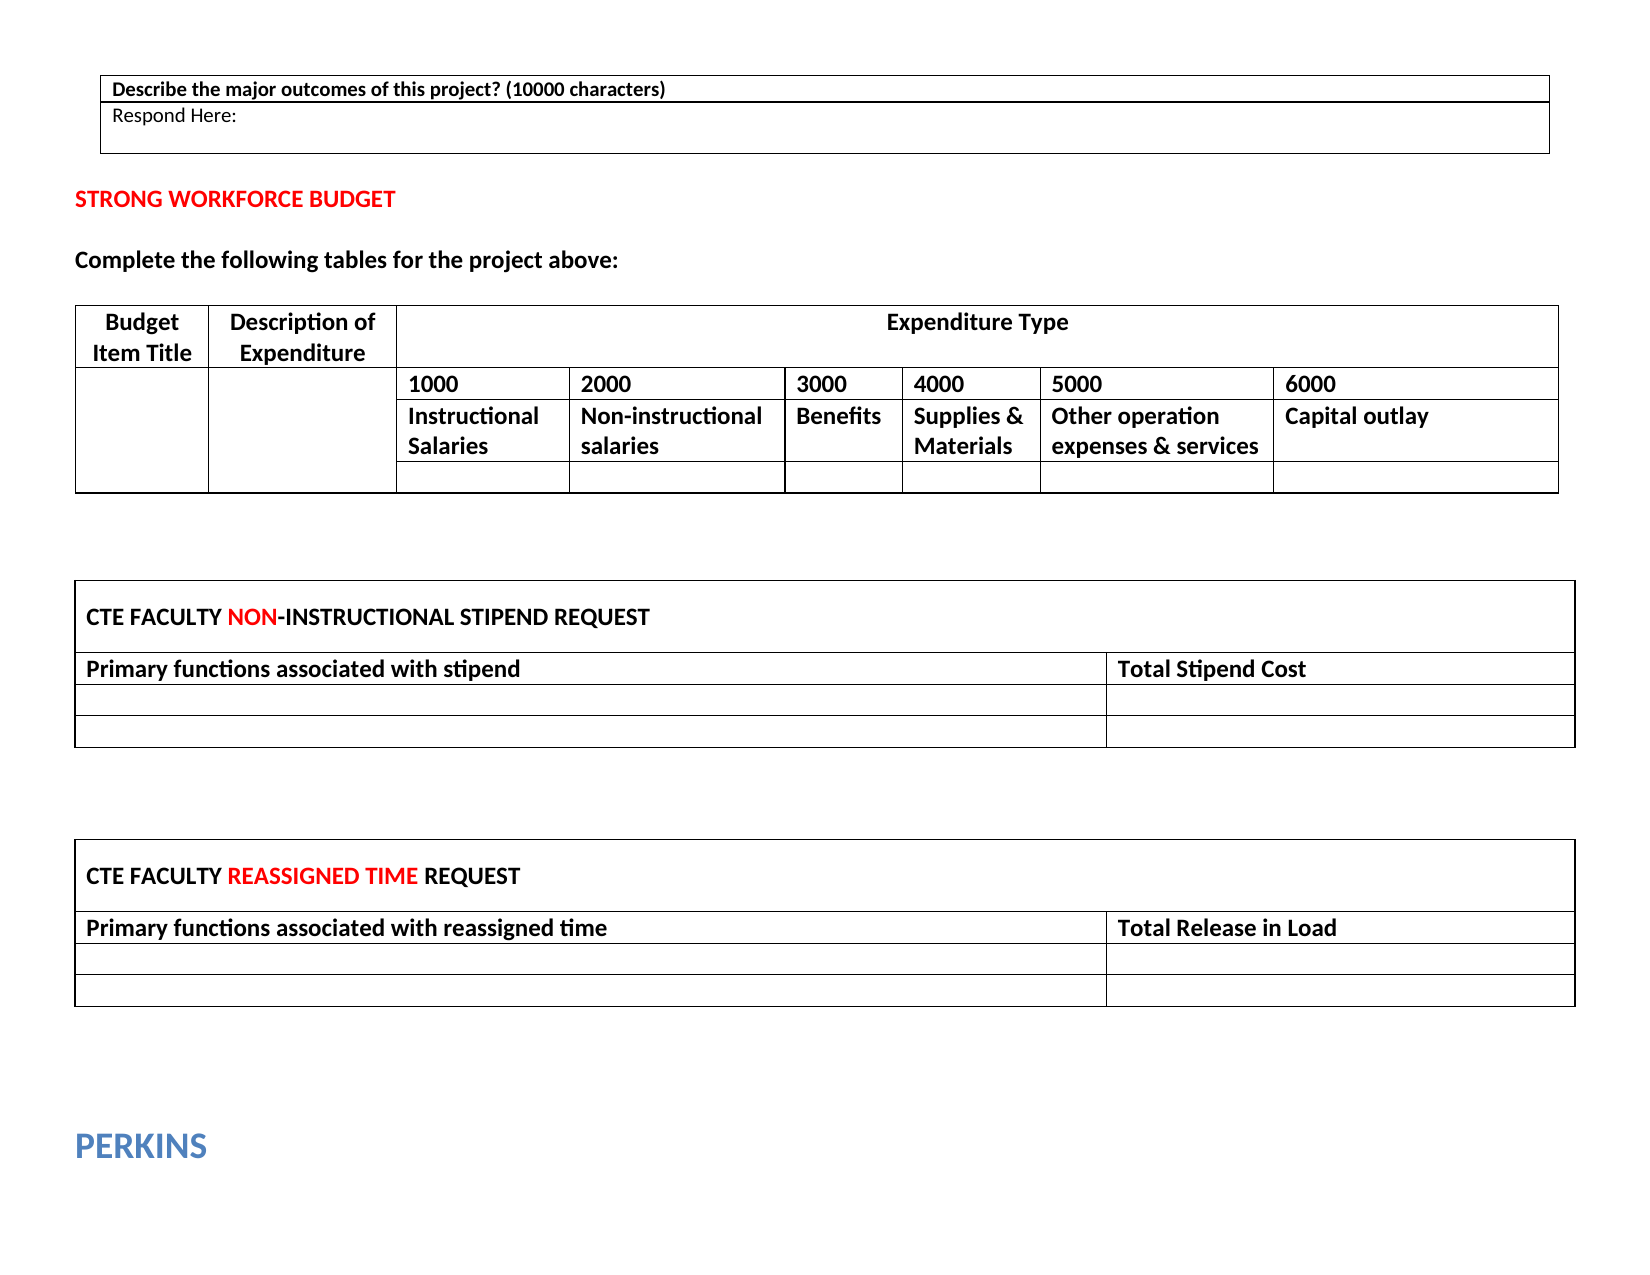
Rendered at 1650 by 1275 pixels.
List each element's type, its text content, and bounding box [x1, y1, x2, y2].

table_cell Capital outlay [1274, 400, 1558, 461]
table_cell 5000 [1041, 368, 1273, 399]
table_cell [903, 462, 1040, 492]
table_cell [76, 368, 208, 492]
table_cell Primary functions associated with reassigned time [76, 912, 1106, 943]
table_cell [397, 462, 569, 492]
table_cell [1107, 685, 1574, 715]
table_cell 3000 [786, 368, 902, 399]
table_cell 1000 [397, 368, 569, 399]
table_cell Non-instructional salaries [570, 400, 784, 461]
text Complete the following tables for the project above: [75, 244, 1575, 275]
text STRONG WORKFORCE BUDGET [75, 183, 1575, 214]
table_cell [76, 685, 1106, 715]
table_cell Total Release in Load [1107, 912, 1574, 943]
table_cell [1107, 716, 1574, 747]
table_header Expenditure Type [397, 306, 1558, 367]
table_cell Instructional Salaries [397, 400, 569, 461]
table_cell [76, 716, 1106, 747]
table_cell Other operation expenses & services [1041, 400, 1273, 461]
table_cell Total Stipend Cost [1107, 653, 1574, 683]
table_cell Primary functions associated with stipend [76, 653, 1106, 683]
table_cell 4000 [903, 368, 1040, 399]
table_cell [76, 975, 1106, 1006]
table_cell [209, 368, 396, 492]
table_cell Respond Here: [101, 103, 1549, 153]
table_cell [786, 462, 902, 492]
table_cell 6000 [1274, 368, 1558, 399]
table_header CTE FACULTY REASSIGNED TIME REQUEST [76, 840, 1574, 911]
table_cell 2000 [570, 368, 784, 399]
table_header Description of Expenditure [209, 306, 396, 367]
table_cell [76, 944, 1106, 974]
table_cell [1041, 462, 1273, 492]
table_cell Supplies & Materials [903, 400, 1040, 461]
text PERKINS [75, 1122, 1575, 1168]
table_cell [1107, 975, 1574, 1006]
table_cell [570, 462, 784, 492]
table_header CTE FACULTY NON-INSTRUCTIONAL STIPEND REQUEST [76, 581, 1574, 652]
table_cell Benefits [786, 400, 902, 461]
table_cell [1274, 462, 1558, 492]
table_header Budget Item Title [76, 306, 208, 367]
table_cell Describe the major outcomes of this project? (10000 characters) [101, 76, 1549, 101]
table_cell [1107, 944, 1574, 974]
